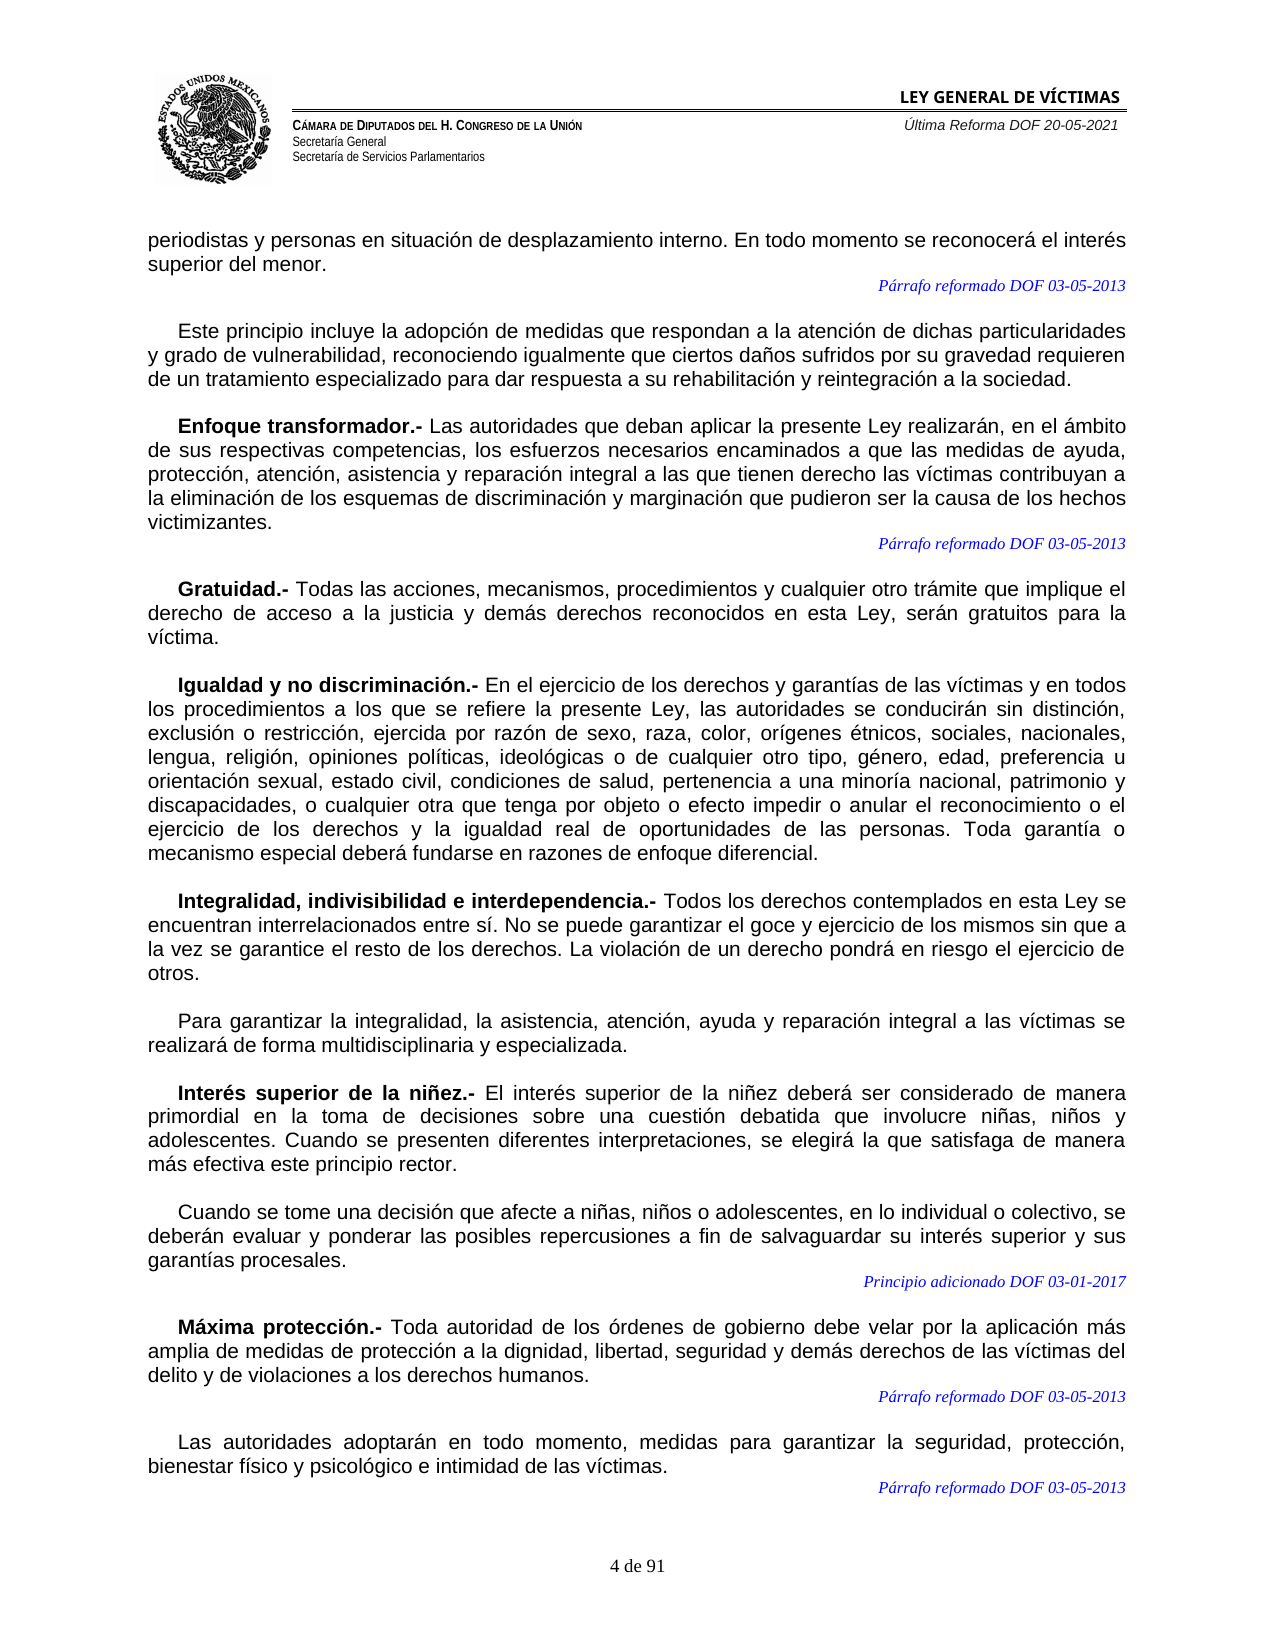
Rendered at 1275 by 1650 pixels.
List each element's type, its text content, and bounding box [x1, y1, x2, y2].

text Principio adicionado DOF 03-01-2017 [148, 1272, 1127, 1291]
text Gratuidad.- Todas las acciones, mecanismos, procedimientos y cualquier otro trámite que implique el derecho de acceso a la justicia y demás derechos reconocidos en esta Ley, serán gratuitos para la víctima. [148, 577, 1127, 649]
text Interés superior de la niñez.- El interés superior de la niñez deberá ser considerado de manera primordial en la toma de decisiones sobre una cuestión debatida que involucre niñas, niños y adolescentes. Cuando se presenten diferentes interpretaciones, se elegirá la que satisfaga de manera más efectiva este principio rector. [148, 1080, 1127, 1176]
text Párrafo reformado DOF 03-05-2013 [148, 1387, 1127, 1406]
text Párrafo reformado DOF 03-05-2013 [148, 534, 1127, 553]
text Párrafo reformado DOF 03-05-2013 [148, 1478, 1127, 1497]
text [148, 227, 1127, 275]
text Igualdad y no discriminación.- En el ejercicio de los derechos y garantías de las víctimas y en todos los procedimientos a los que se refiere la presente Ley, las autoridades se conducirán sin distinción, exclusión o restricción, ejercida por razón de sexo, raza, color, orígenes étnicos, sociales, nacionales, lengua, religión, opiniones políticas, ideológicas o de cualquier otro tipo, género, edad, preferencia u orientación sexual, estado civil, condiciones de salud, pertenencia a una minoría nacional, patrimonio y discapacidades, o cualquier otra que tenga por objeto o efecto impedir o anular el reconocimiento o el ejercicio de los derechos y la igualdad real de oportunidades de las personas. Toda garantía o mecanismo especial deberá fundarse en razones de enfoque diferencial. [148, 673, 1127, 865]
text Cuando se tome una decisión que afecte a niñas, niños o adolescentes, en lo individual o colectivo, se deberán evaluar y ponderar las posibles repercusiones a fin de salvaguardar su interés superior y sus garantías procesales. [148, 1200, 1127, 1272]
text Párrafo reformado DOF 03-05-2013 [148, 275, 1127, 294]
text Este principio incluye la adopción de medidas que respondan a la atención de dichas particularidades y grado de vulnerabilidad, reconociendo igualmente que ciertos daños sufridos por su gravedad requieren de un tratamiento especializado para dar respuesta a su rehabilitación y reintegración a la sociedad. [148, 318, 1127, 390]
text Integralidad, indivisibilidad e interdependencia.- Todos los derechos contemplados en esta Ley se encuentran interrelacionados entre sí. No se puede garantizar el goce y ejercicio de los mismos sin que a la vez se garantice el resto de los derechos. La violación de un derecho pondrá en riesgo el ejercicio de otros. [148, 889, 1127, 984]
text Para garantizar la integralidad, la asistencia, atención, ayuda y reparación integral a las víctimas se realizará de forma multidisciplinaria y especializada. [148, 1008, 1127, 1056]
text Enfoque transformador.- Las autoridades que deban aplicar la presente Ley realizarán, en el ámbito de sus respectivas competencias, los esfuerzos necesarios encaminados a que las medidas de ayuda, protección, atención, asistencia y reparación integral a las que tienen derecho las víctimas contribuyan a la eliminación de los esquemas de discriminación y marginación que pudieron ser la causa de los hechos victimizantes. [148, 414, 1127, 534]
text Las autoridades adoptarán en todo momento, medidas para garantizar la seguridad, protección, bienestar físico y psicológico e intimidad de las víctimas. [148, 1430, 1127, 1478]
text Máxima protección.- Toda autoridad de los órdenes de gobierno debe velar por la aplicación más amplia de medidas de protección a la dignidad, libertad, seguridad y demás derechos de las víctimas del delito y de violaciones a los derechos humanos. [148, 1315, 1127, 1387]
